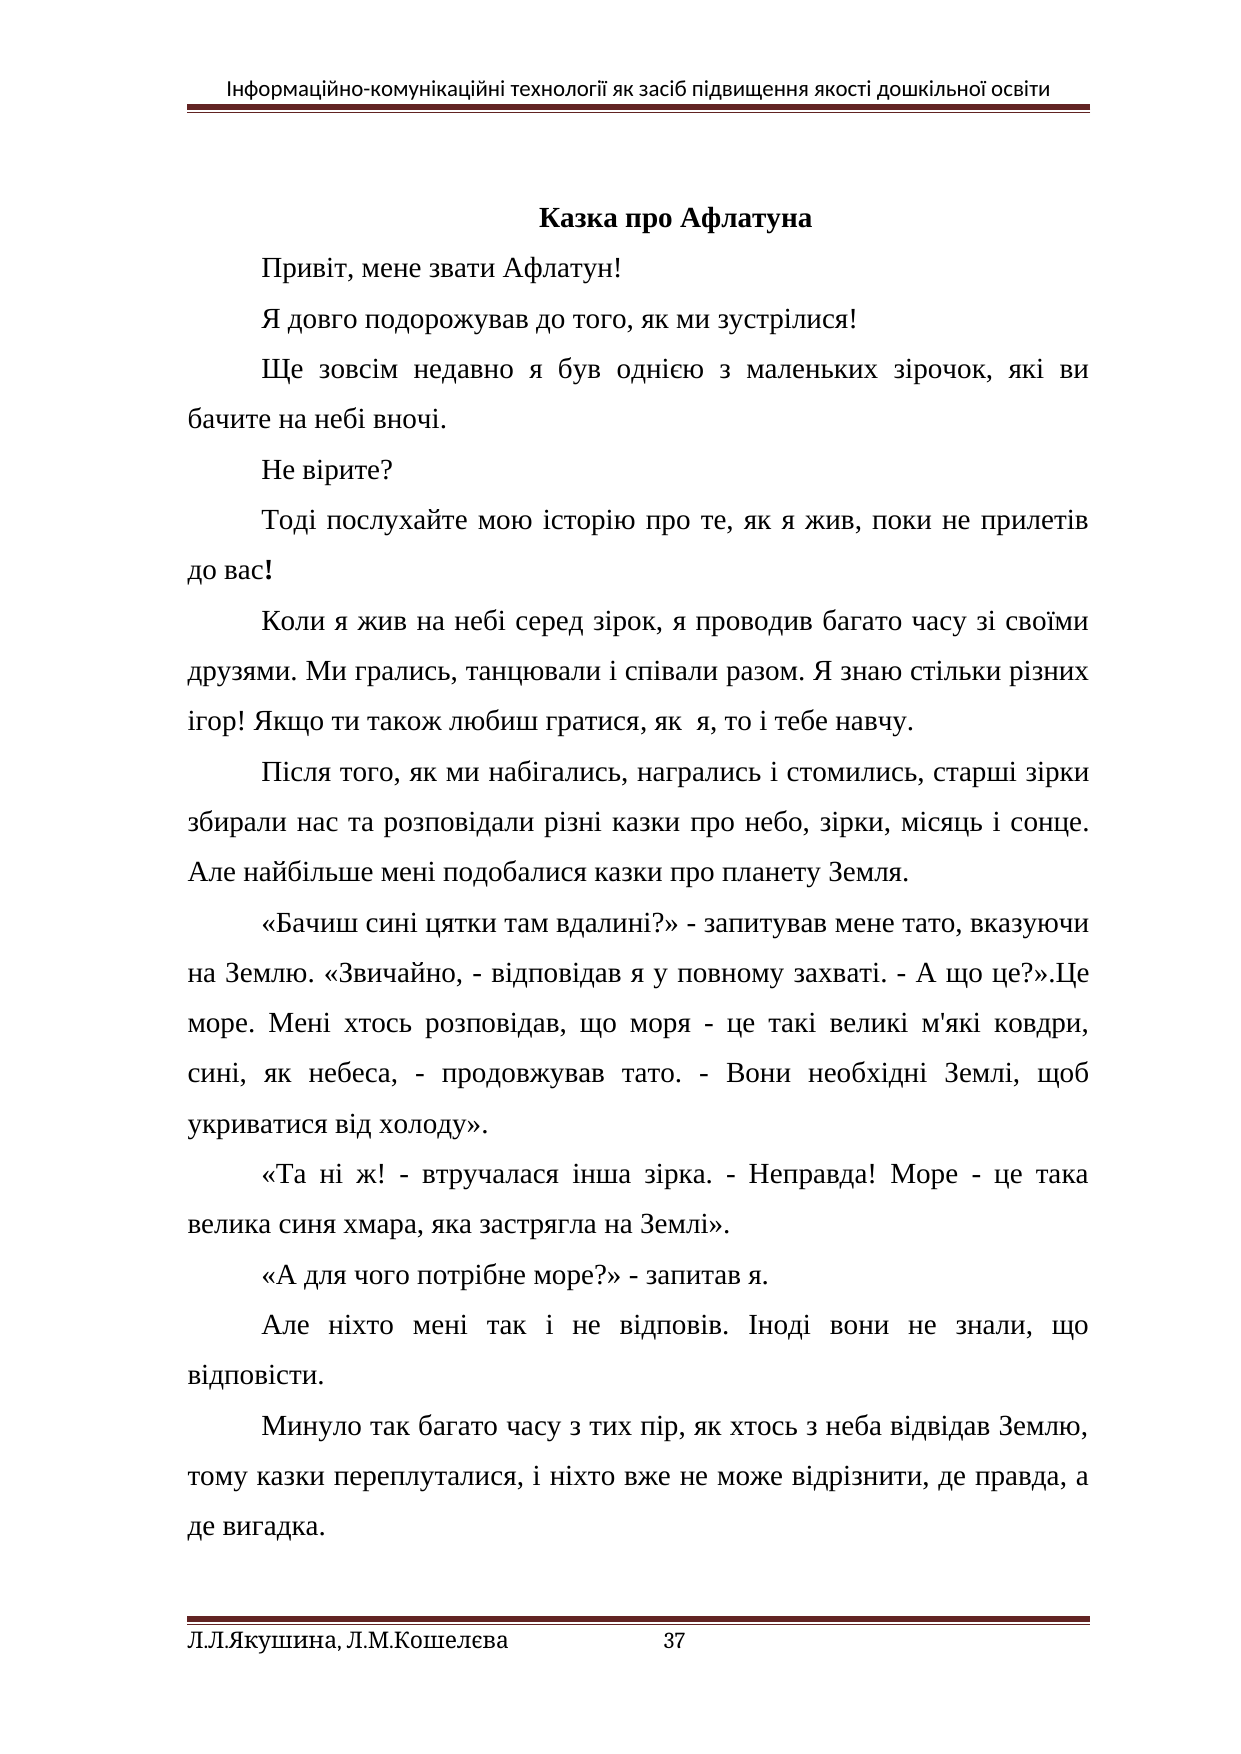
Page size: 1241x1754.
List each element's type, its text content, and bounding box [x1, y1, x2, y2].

text Не вірите? [187, 452, 1090, 485]
text Казка про Афлатуна [187, 200, 1090, 234]
text Ще зовсім недавно я був однією з маленьких зірочок, які ви бачите на небі вночі. [187, 351, 1090, 435]
text Привіт, мене звати Афлатун! [187, 251, 1090, 284]
text «Та ні ж! - втручалася інша зірка. - Неправда! Море - це така велика синя хмара, яка застрягла на Землі». [187, 1156, 1090, 1240]
text Після того, як ми набігались, награлись і стомились, старші зірки збирали нас та розповідали різні казки про небо, зірки, місяць і сонце. Але найбільше мені подобалися казки про планету Земля. [187, 754, 1090, 888]
text «А для чого потрібне море?» - запитав я. [187, 1257, 1090, 1290]
text «Бачиш сині цятки там вдалині?» - запитував мене тато, вказуючи на Землю. «Звичайно, - відповідав я у повному захваті. - А що це?».Це море. Мені хтось розповідав, що моря - це такі великі м'які ковдри, сині, як небеса, - продовжував тато. - Вони необхідні Землі, щоб укриватися від холоду». [187, 905, 1090, 1139]
text Я довго подорожував до того, як ми зустрілися! [187, 301, 1090, 334]
text Але ніхто мені так і не відповів. Іноді вони не знали, що відповісти. [187, 1307, 1090, 1391]
text Минуло так багато часу з тих пір, як хтось з неба відвідав Землю, тому казки переплуталися, і ніхто вже не може відрізнити, де правда, а де вигадка. [187, 1408, 1090, 1542]
text Тоді послухайте мою історію про те, як я жив, поки не прилетів до вас! [187, 502, 1090, 586]
text Коли я жив на небі серед зірок, я проводив багато часу зі своїми друзями. Ми грались, танцювали і співали разом. Я знаю стільки різних ігор! Якщо ти також любиш гратися, як я, то і тебе навчу. [187, 603, 1090, 737]
